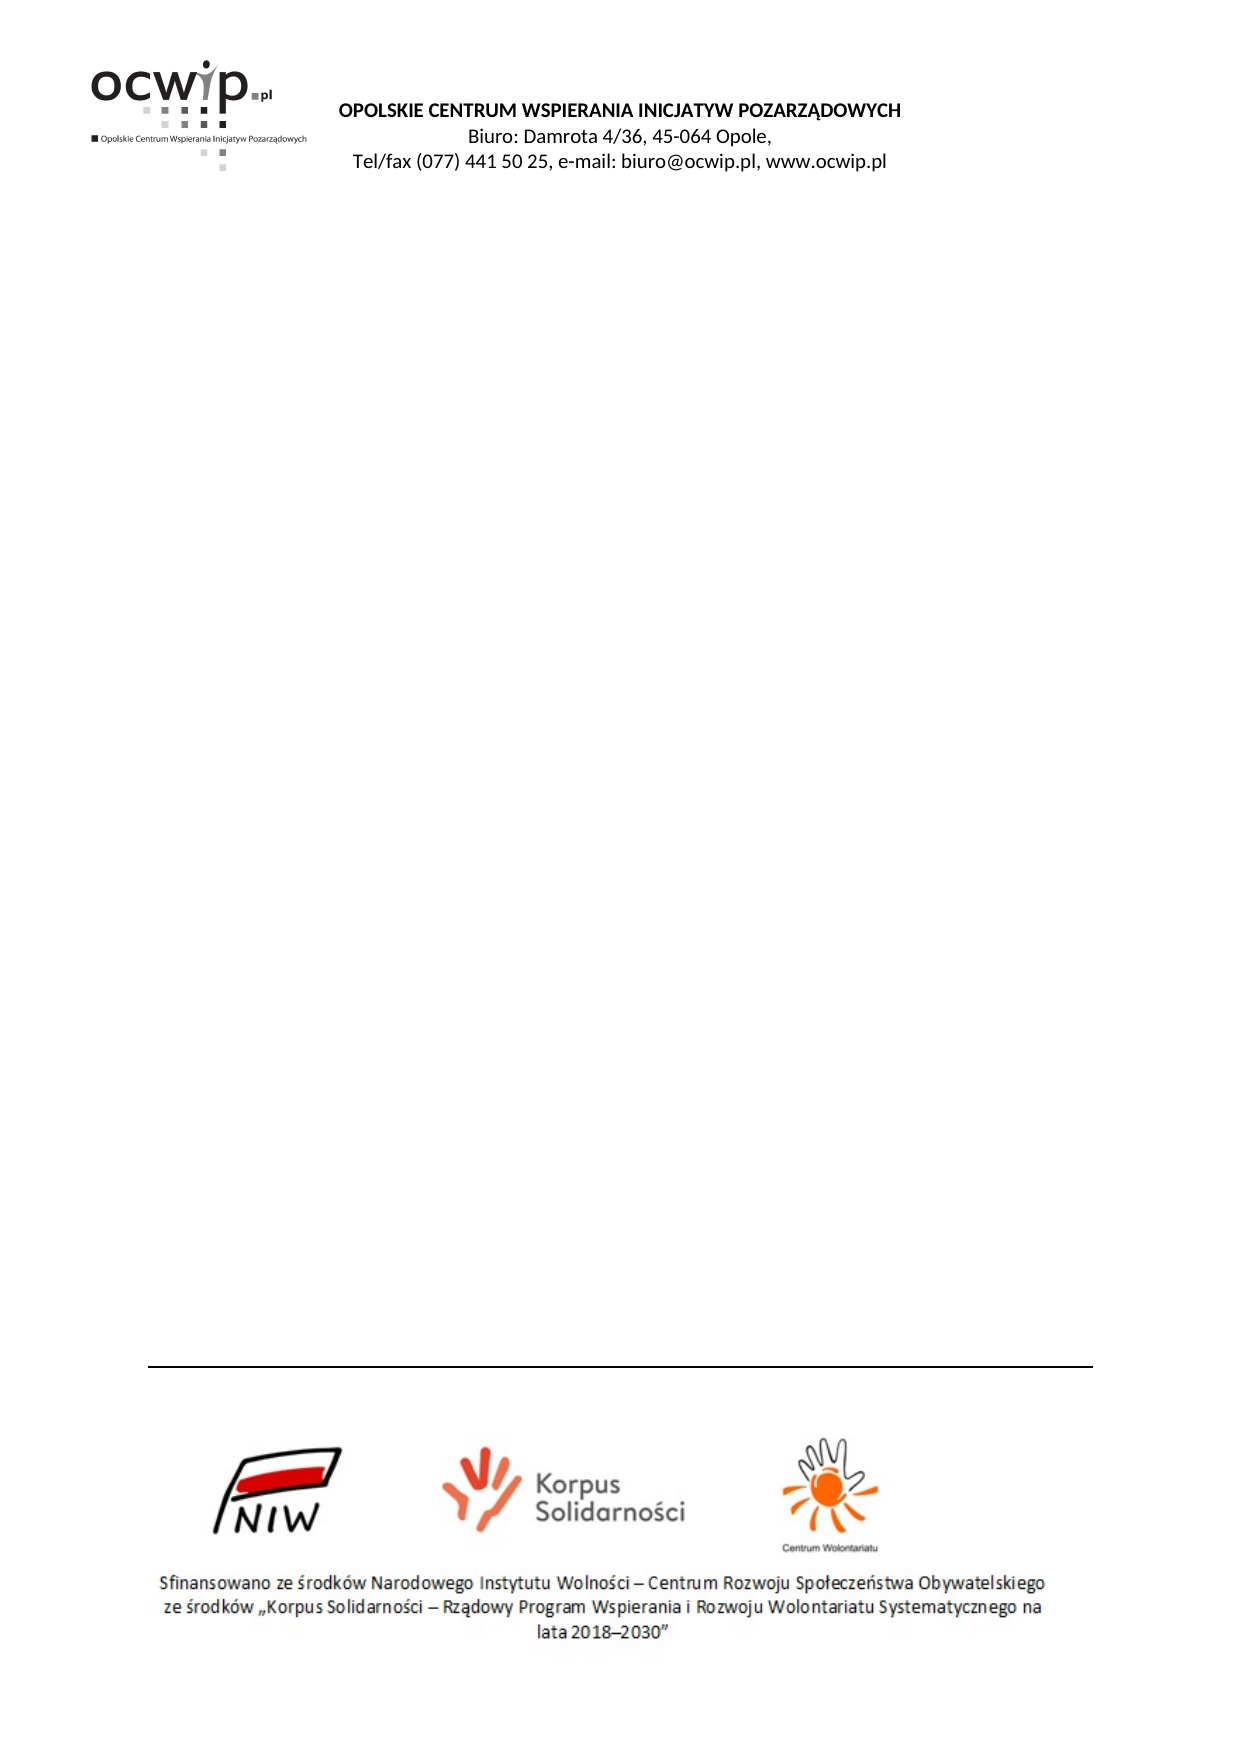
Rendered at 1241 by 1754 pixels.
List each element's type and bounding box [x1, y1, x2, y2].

picture [147, 1367, 1093, 1678]
picture [78, 48, 316, 182]
